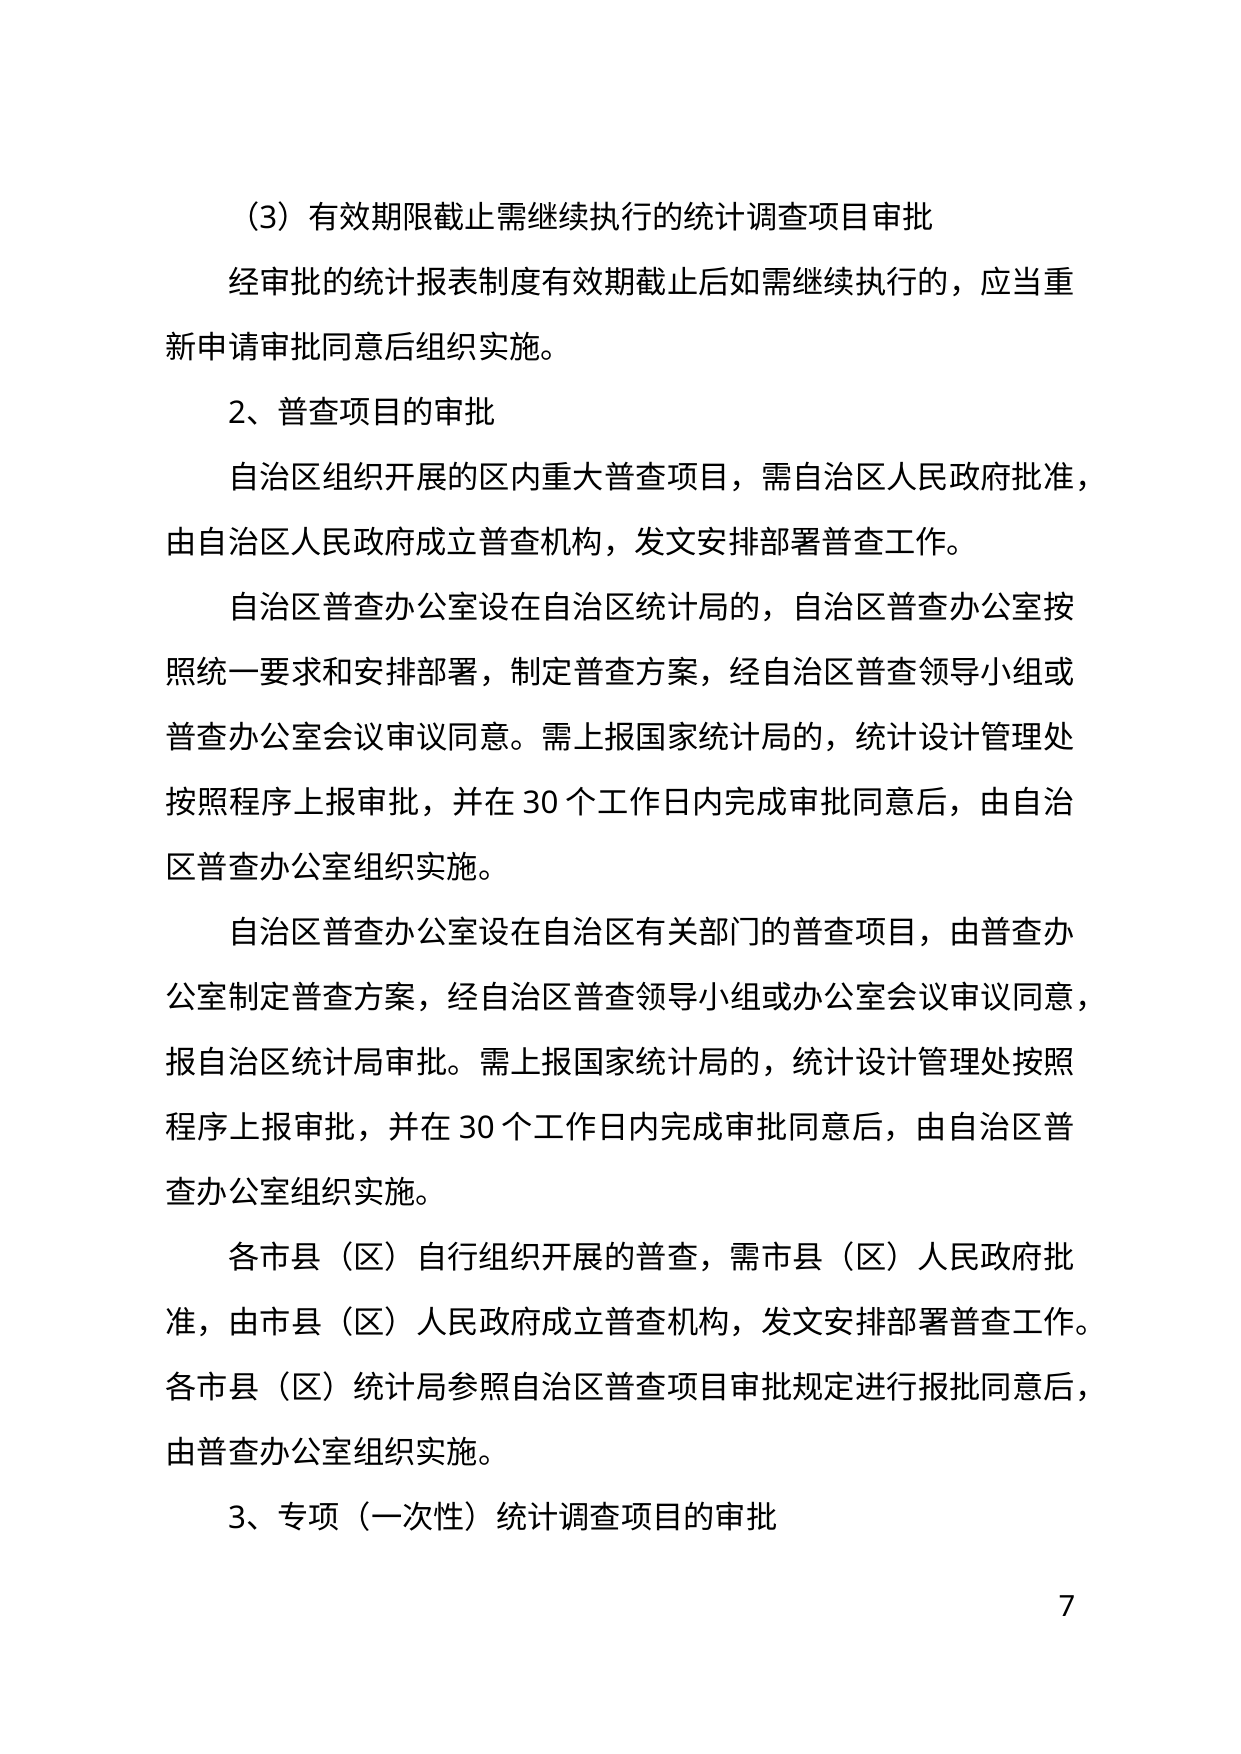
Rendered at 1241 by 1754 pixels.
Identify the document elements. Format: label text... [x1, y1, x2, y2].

text 自治区普查办公室设在自治区有关部门的普查项目，由普查办公室制定普查方案，经自治区普查领导小组或办公室会议审议同意，报自治区统计局审批。需上报国家统计局的，统计设计管理处按照程序上报审批，并在30个工作日内完成审批同意后，由自治区普查办公室组织实施。 [165, 897, 1075, 1222]
text 3、专项（一次性）统计调查项目的审批 [165, 1482, 1075, 1547]
text 2、普查项目的审批 [165, 377, 1075, 442]
text 自治区普查办公室设在自治区统计局的，自治区普查办公室按照统一要求和安排部署，制定普查方案，经自治区普查领导小组或普查办公室会议审议同意。需上报国家统计局的，统计设计管理处按照程序上报审批，并在30个工作日内完成审批同意后，由自治区普查办公室组织实施。 [165, 572, 1075, 897]
text 各市县（区）自行组织开展的普查，需市县（区）人民政府批准，由市县（区）人民政府成立普查机构，发文安排部署普查工作。各市县（区）统计局参照自治区普查项目审批规定进行报批同意后，由普查办公室组织实施。 [165, 1222, 1075, 1482]
text （3）有效期限截止需继续执行的统计调查项目审批 [165, 182, 1075, 247]
text 经审批的统计报表制度有效期截止后如需继续执行的，应当重新申请审批同意后组织实施。 [165, 247, 1075, 377]
text 自治区组织开展的区内重大普查项目，需自治区人民政府批准，由自治区人民政府成立普查机构，发文安排部署普查工作。 [165, 442, 1075, 572]
